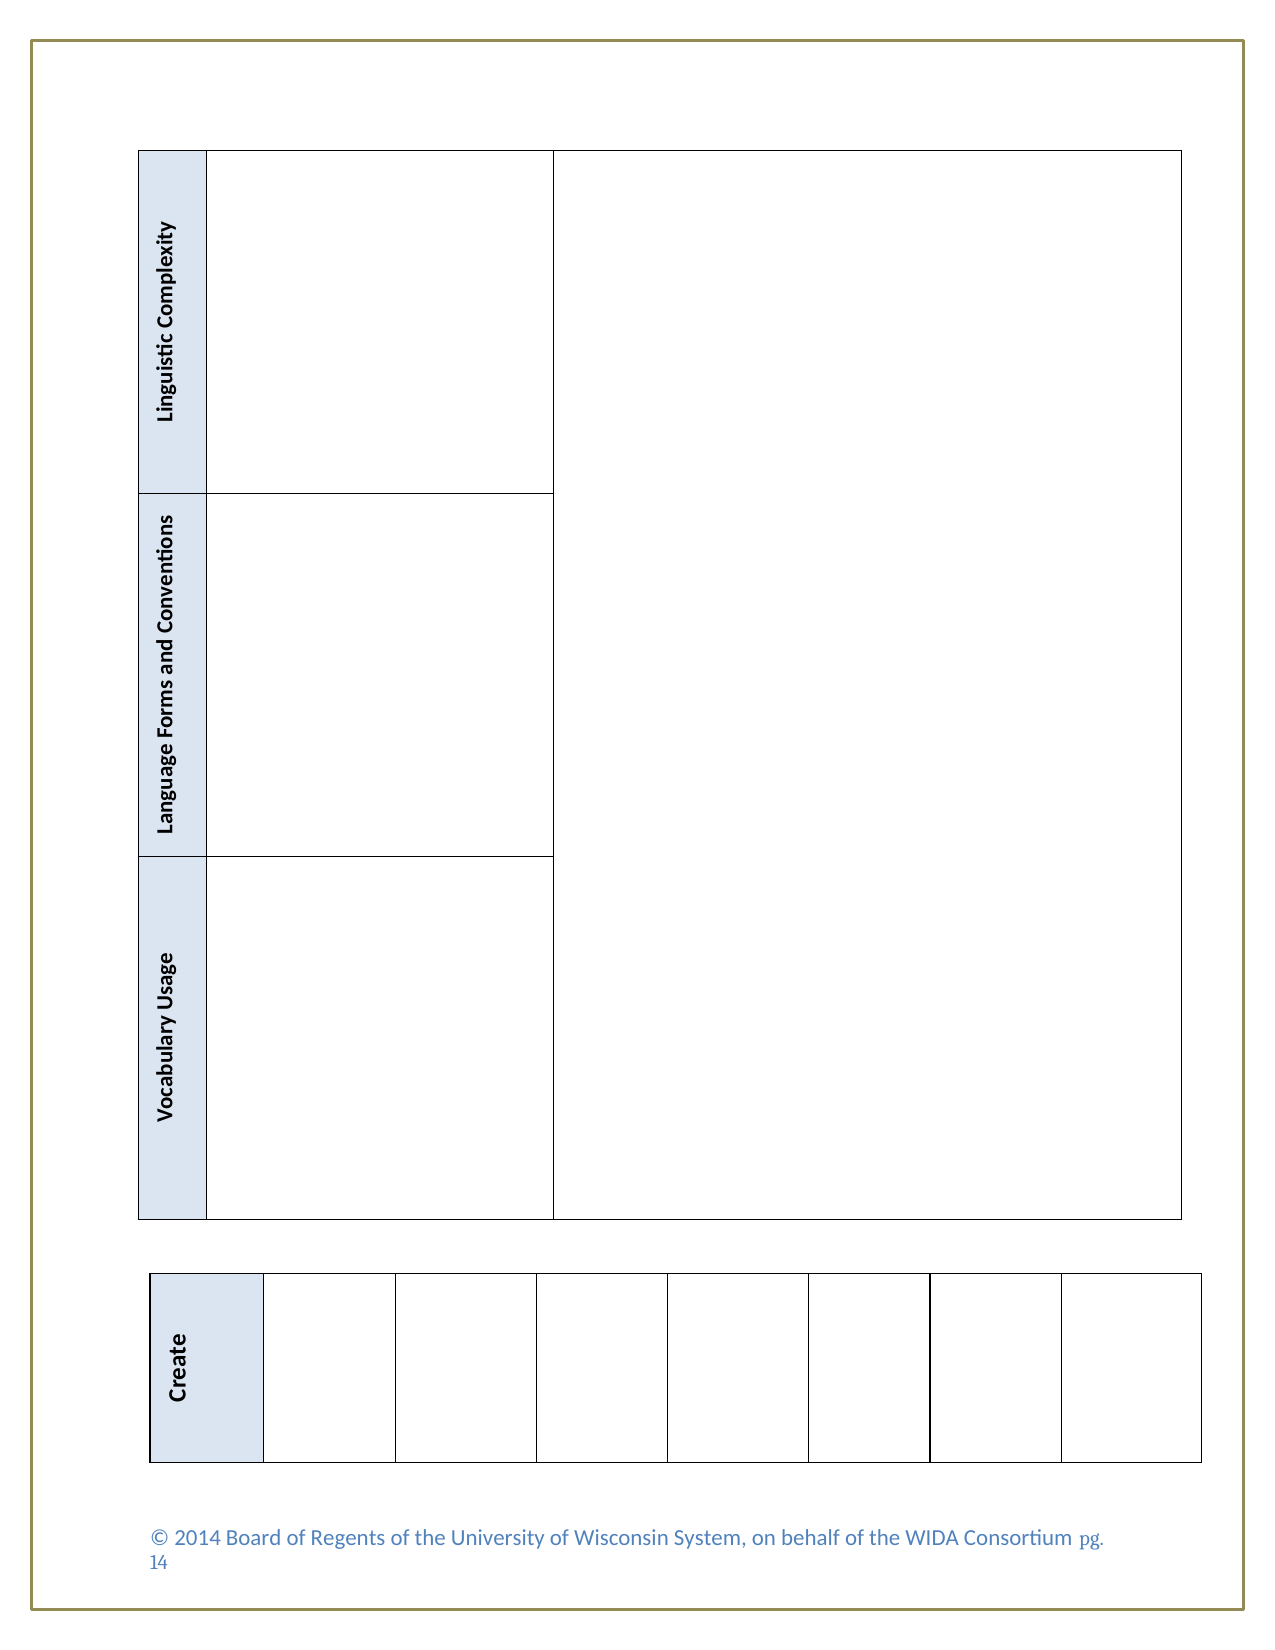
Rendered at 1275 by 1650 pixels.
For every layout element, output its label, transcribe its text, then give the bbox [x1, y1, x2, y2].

table_cell [207, 494, 553, 856]
table_header [809, 1274, 929, 1462]
table_header [537, 1274, 667, 1462]
table_header [396, 1274, 536, 1462]
table_header Create [151, 1274, 263, 1462]
table_header [264, 1274, 395, 1462]
table_cell Linguistic Complexity [139, 151, 206, 493]
table_cell Vocabulary Usage [139, 857, 206, 1219]
table_header [668, 1274, 808, 1462]
table_header [1062, 1274, 1201, 1462]
table_header [931, 1274, 1061, 1462]
table_cell Language Forms and Conventions [139, 494, 206, 856]
table_cell [207, 857, 553, 1219]
table_cell [207, 151, 553, 493]
table_cell [554, 151, 1181, 1219]
